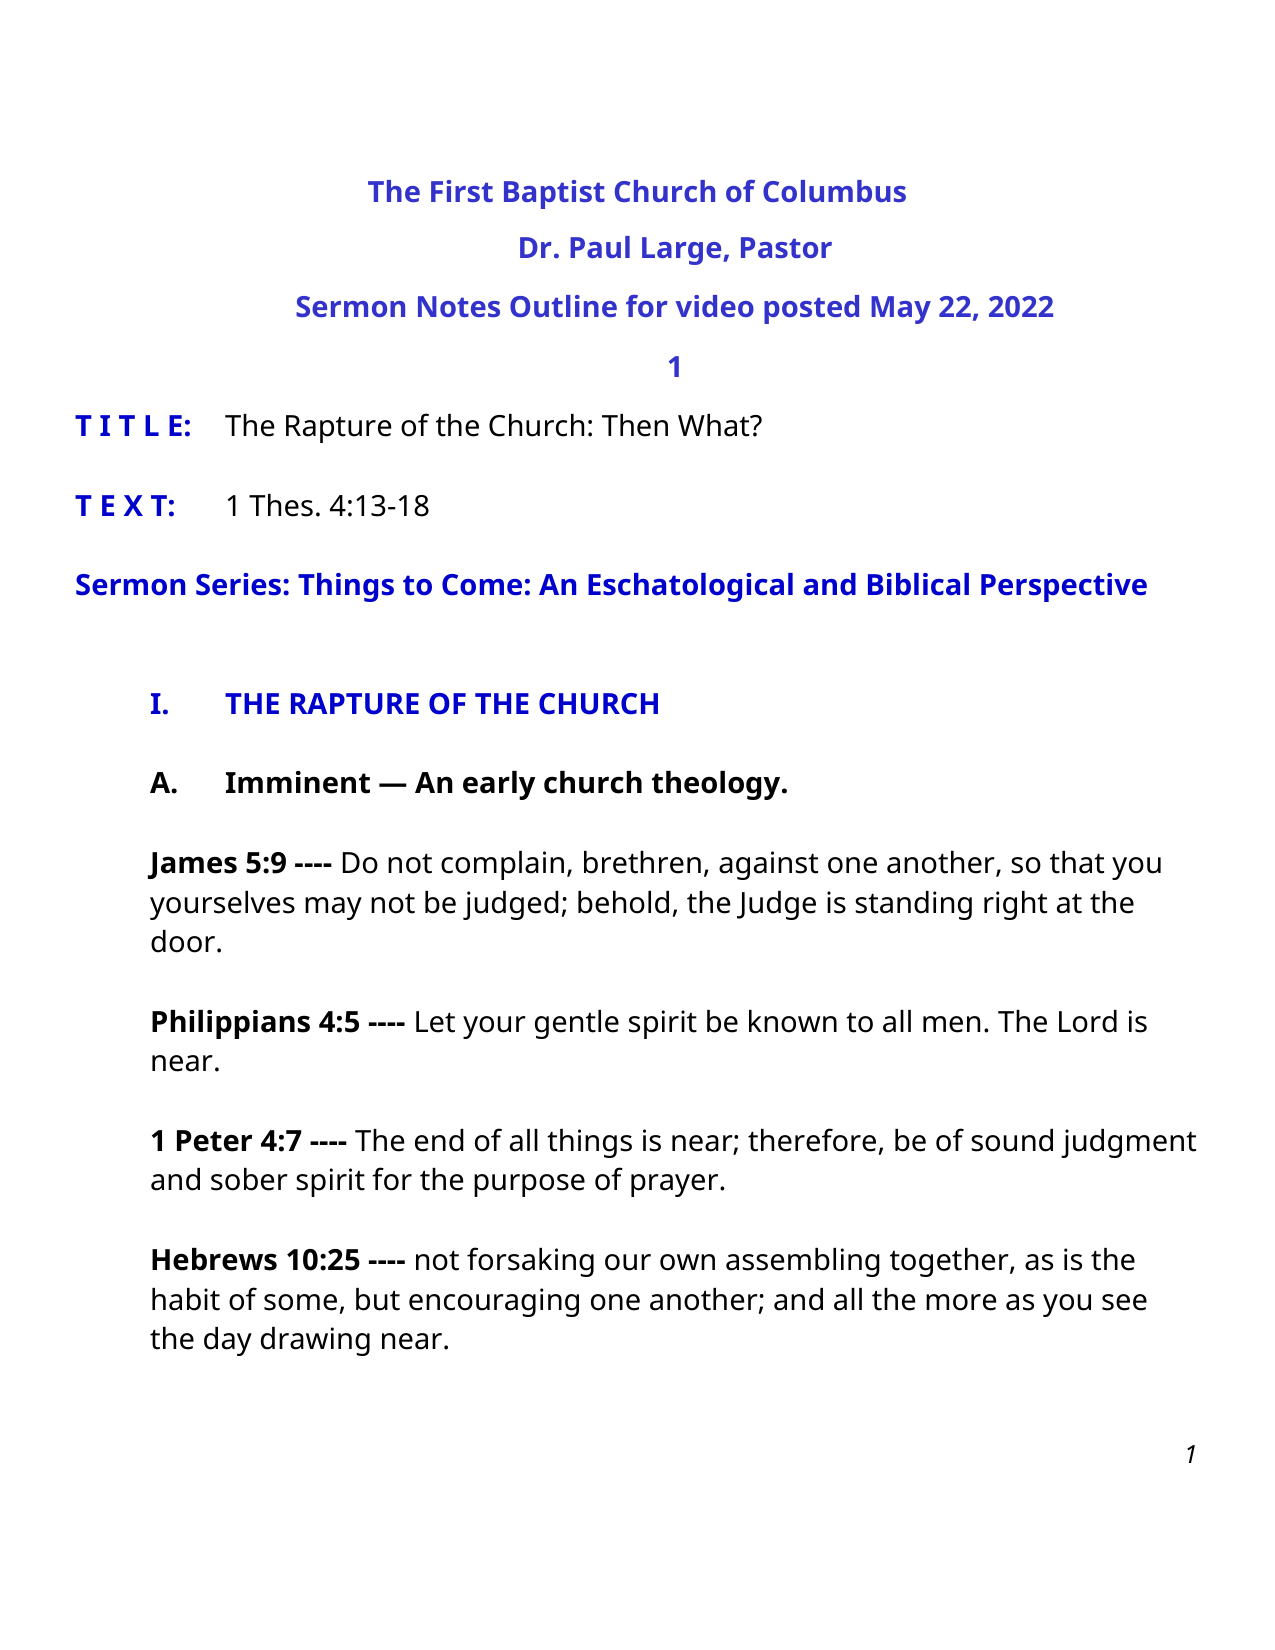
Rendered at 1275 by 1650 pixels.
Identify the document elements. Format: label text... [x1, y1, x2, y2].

text Philippians 4:5 ---- Let your gentle spirit be known to all men. The Lord is near. [150, 1001, 1200, 1080]
text 1 Peter 4:7 ---- The end of all things is near; therefore, be of sound judgment and sober spirit for the purpose of prayer. [150, 1120, 1200, 1199]
text Sermon Series: Things to Come: An Eschatological and Biblical Perspective [75, 564, 1200, 604]
text T I T L E: The Rapture of the Church: Then What? [75, 406, 1200, 445]
text Dr. Paul Large, Pastor [150, 227, 1200, 267]
text I. THE RAPTURE OF THE CHURCH [150, 683, 1200, 723]
text Sermon Notes Outline for video posted May 22, 2022 [150, 287, 1200, 326]
text Hebrews 10:25 ---- not forsaking our own assembling together, as is the habit of some, but encouraging one another; and all the more as you see the day drawing near. [150, 1239, 1200, 1358]
text James 5:9 ---- Do not complain, brethren, against one another, so that you yourselves may not be judged; behold, the Judge is standing right at the door. [150, 842, 1200, 961]
text T E X T: 1 Thes. 4:13-18 [75, 485, 1200, 525]
text A. Imminent — An early church theology. [75, 763, 1200, 802]
text The First Baptist Church of Columbus [165, 171, 1110, 211]
